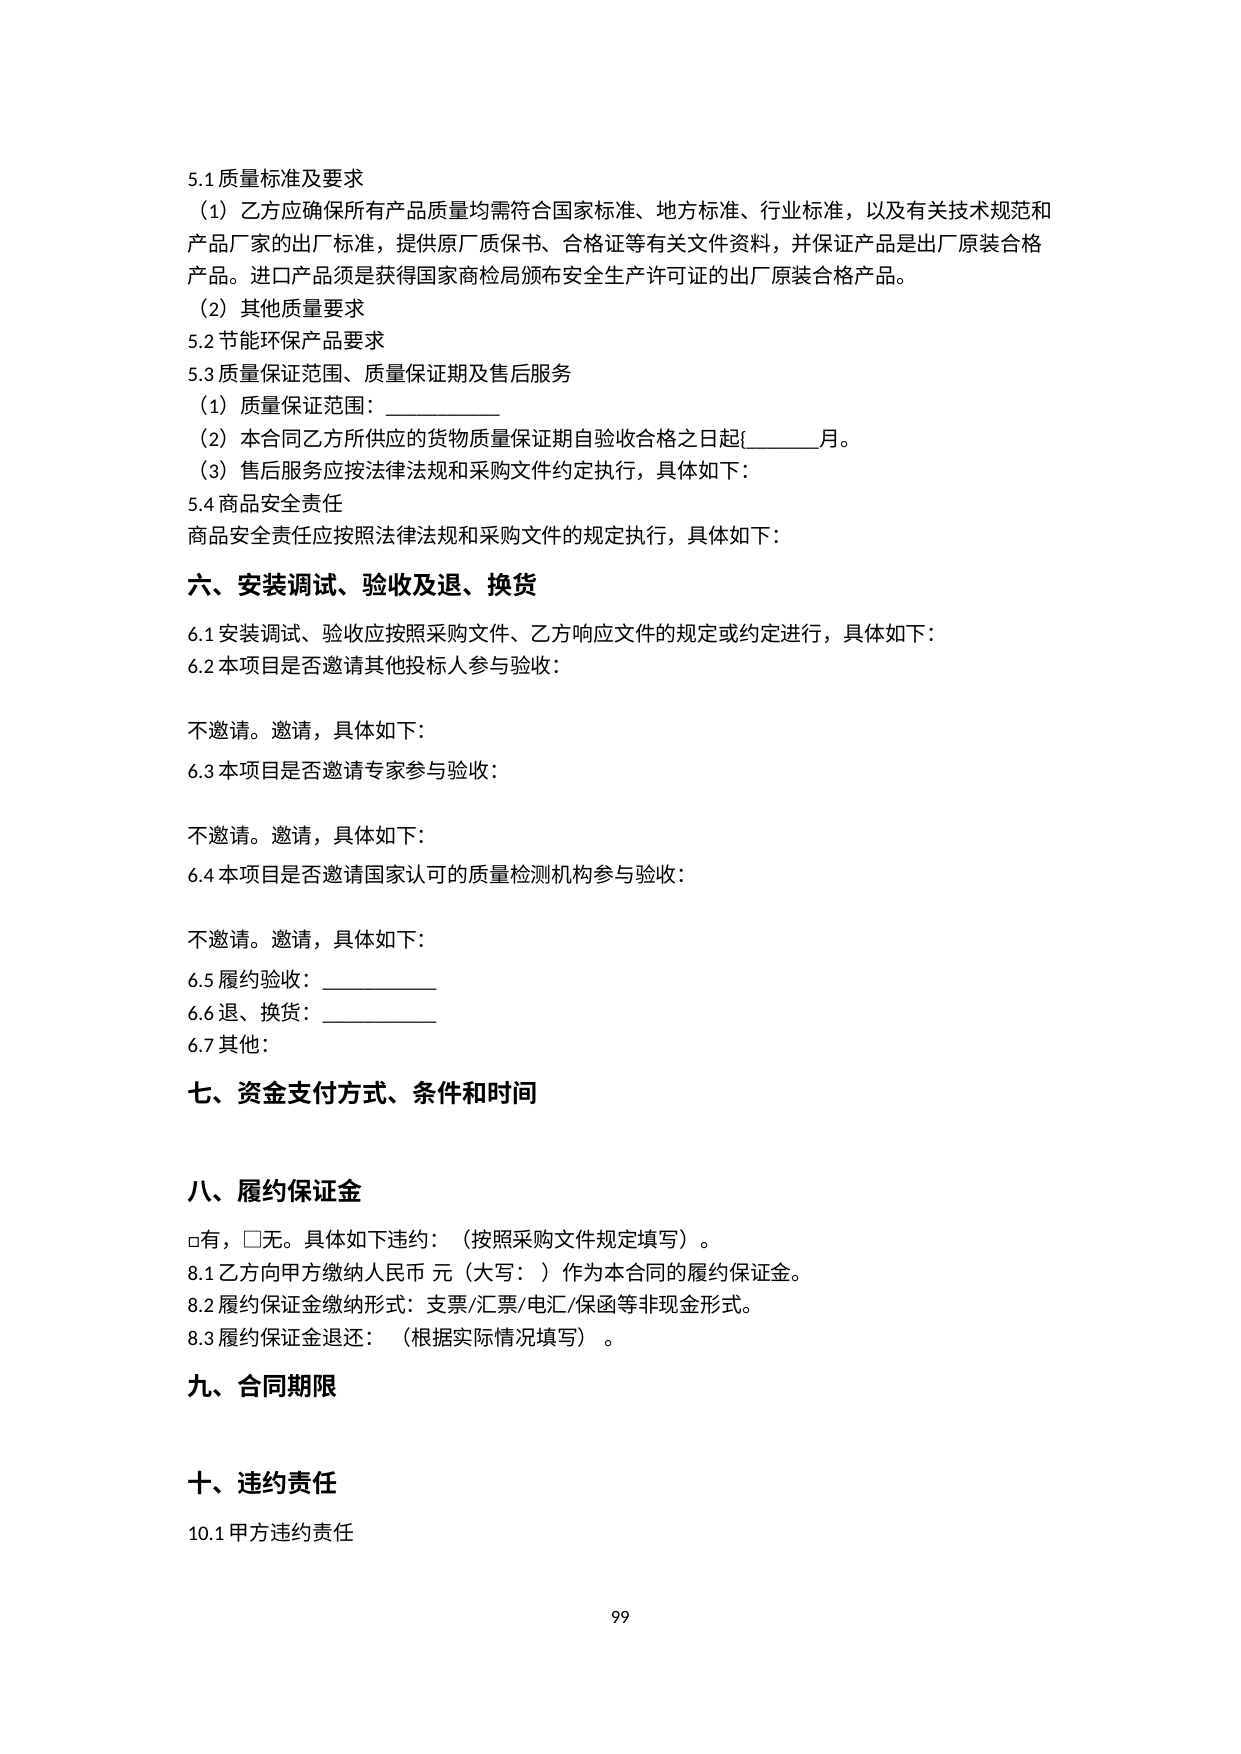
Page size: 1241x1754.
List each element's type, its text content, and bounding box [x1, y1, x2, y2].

text 5.1质量标准及要求 [187, 162, 1053, 194]
text 6.4本项目是否邀请国家认可的质量检测机构参与验收： [187, 859, 1053, 891]
text 10.1甲方违约责任 [187, 1516, 1053, 1548]
text 5.2节能环保产品要求 [187, 324, 1053, 357]
text （2）其他质量要求 [187, 292, 1053, 324]
text （2）本合同乙方所供应的货物质量保证期自验收合格之日起{_______月。 [187, 422, 1053, 454]
text 八、履约保证金 [187, 1158, 1053, 1223]
text 6.5履约验收：___________ [187, 963, 1053, 996]
text （3）售后服务应按法律法规和采购文件约定执行，具体如下： [187, 454, 1053, 487]
text （1）乙方应确保所有产品质量均需符合国家标准、地方标准、行业标准，以及有关技术规范和产品厂家的出厂标准，提供原厂质保书、合格证等有关文件资料，并保证产品是出厂原装合格产品。进口产品须是获得国家商检局颁布安全生产许可证的出厂原装合格产品。 [187, 194, 1053, 292]
text 九、合同期限 [187, 1353, 1053, 1451]
text 不邀请。邀请，具体如下： [187, 714, 1053, 747]
text 不邀请。邀请，具体如下： [187, 924, 1053, 956]
text 8.1乙方向甲方缴纳人民币 元（大写： ）作为本合同的履约保证金。 [187, 1256, 1053, 1288]
text 七、资金支付方式、条件和时间 [187, 1061, 1053, 1158]
text 6.7其他： [187, 1028, 1053, 1061]
text 6.6退、换货：___________ [187, 996, 1053, 1028]
text 6.3本项目是否邀请专家参与验收： [187, 754, 1053, 787]
text 十、违约责任 [187, 1451, 1053, 1516]
text 5.3质量保证范围、质量保证期及售后服务 [187, 357, 1053, 389]
text 8.2履约保证金缴纳形式：支票/汇票/电汇/保函等非现金形式。 [187, 1288, 1053, 1321]
text 6.1安装调试、验收应按照采购文件、乙方响应文件的规定或约定进行，具体如下： [187, 617, 1053, 649]
text □有，□无。具体如下违约：（按照采购文件规定填写）。 [187, 1223, 1053, 1256]
text 5.4商品安全责任 [187, 487, 1053, 519]
text 商品安全责任应按照法律法规和采购文件的规定执行，具体如下： [187, 519, 1053, 552]
text 不邀请。邀请，具体如下： [187, 819, 1053, 852]
text 六、安装调试、验收及退、换货 [187, 552, 1053, 617]
text （1）质量保证范围：___________ [187, 389, 1053, 422]
text 8.3履约保证金退还： （根据实际情况填写） 。 [187, 1321, 1053, 1353]
text 6.2本项目是否邀请其他投标人参与验收： [187, 649, 1053, 682]
